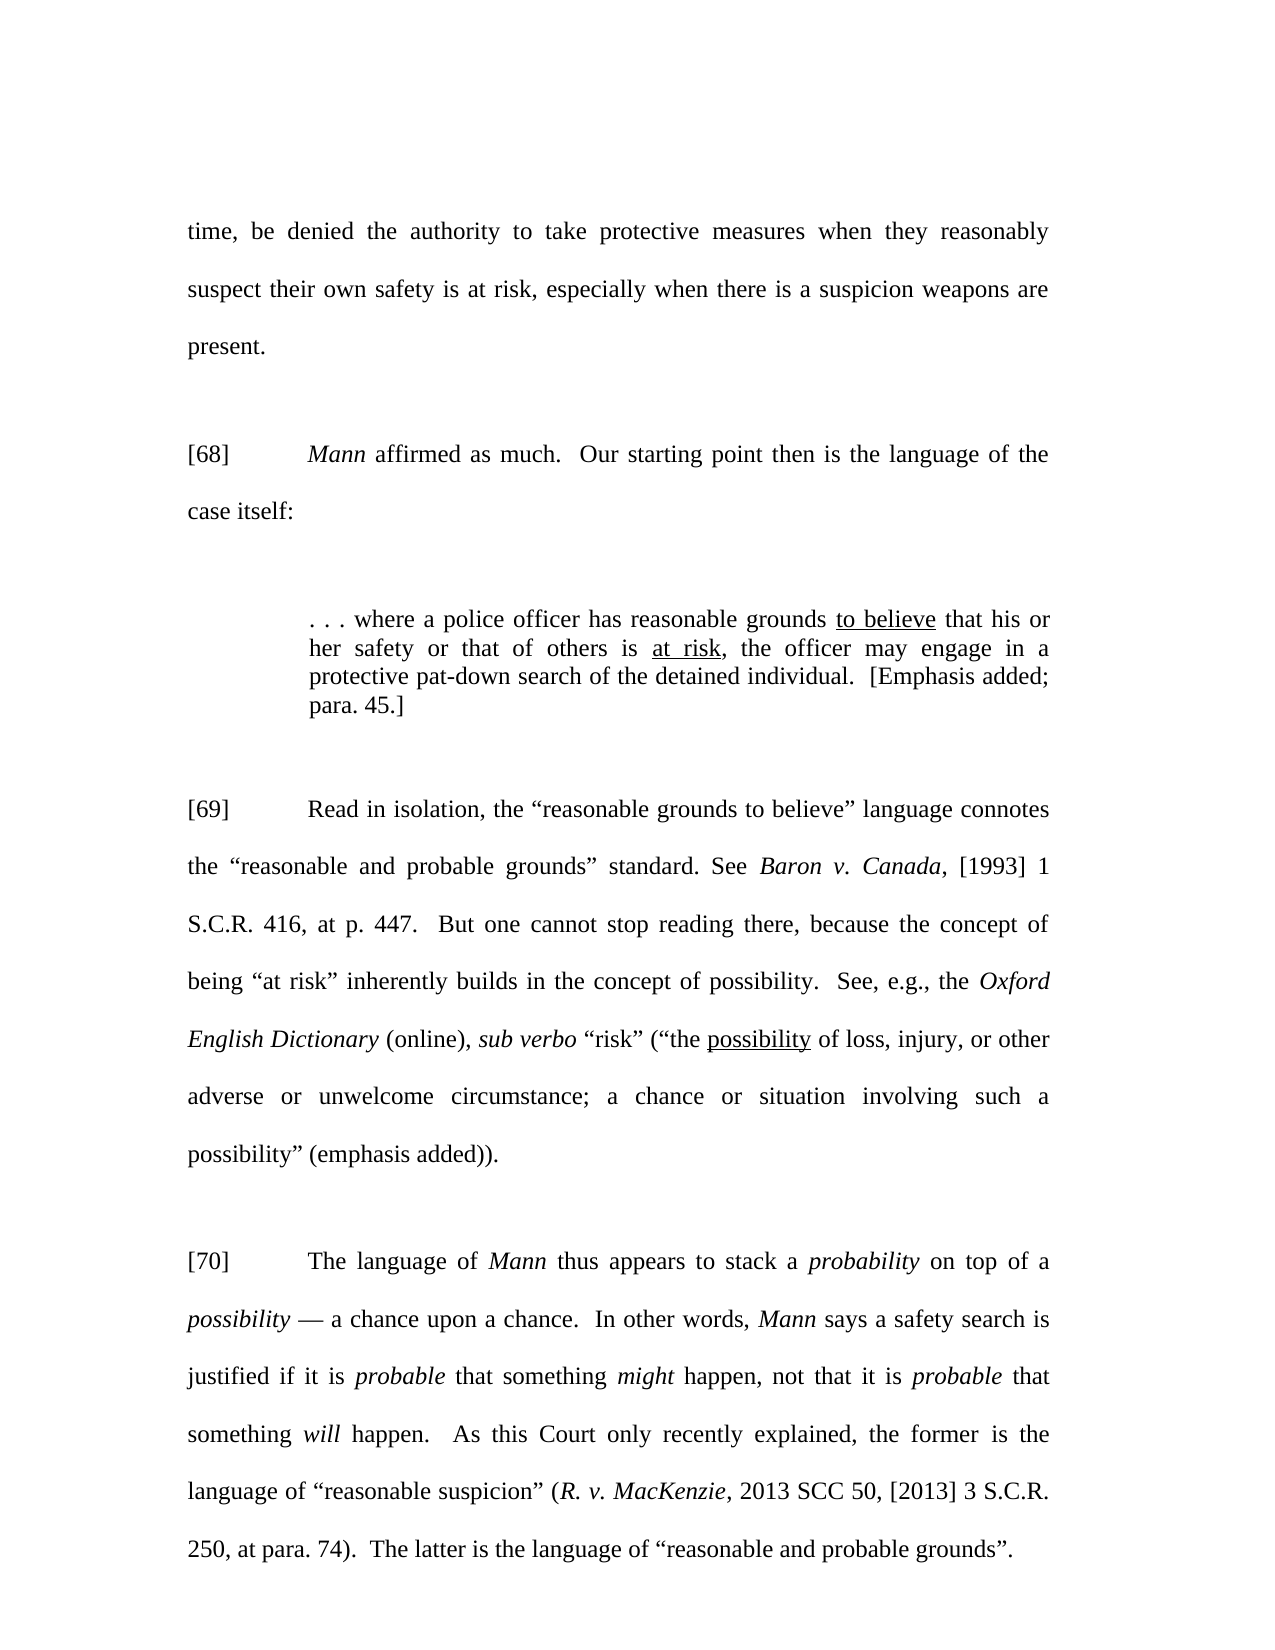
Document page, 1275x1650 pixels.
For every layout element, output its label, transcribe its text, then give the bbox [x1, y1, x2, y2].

text The language of Mann thus appears to stack a probability on top of a possibility — a chance upon a chance. In other words, Mann says a safety search is justified if it is probable that something might happen, not that it is probable that something will happen. As this Court only recently explained, the former is the language of “reasonable suspicion” (R. v. MacKenzie, 2013 SCC 50, [2013] 3 S.C.R. 250, at para. 74). The latter is the language of “reasonable and probable grounds”. [187, 1246, 1050, 1563]
text Mann affirmed as much. Our starting point then is the language of the case itself: [187, 439, 1050, 525]
text . . . where a police officer has reasonable grounds to believe that his or her safety or that of others is at risk, the officer may engage in a protective pat-down search of the detained individual. [Emphasis added; para. 45.] [309, 604, 1050, 719]
text Read in isolation, the “reasonable grounds to believe” language connotes the “reasonable and probable grounds” standard. See Baron v. Canada, [1993] 1 S.C.R. 416, at p. 447. But one cannot stop reading there, because the concept of being “at risk” inherently builds in the concept of possibility. See, e.g., the Oxford English Dictionary (online), sub verbo “risk” (“the possibility of loss, injury, or other adverse or unwelcome circumstance; a chance or situation involving such a possibility” (emphasis added)). [187, 794, 1050, 1168]
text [187, 216, 1050, 360]
